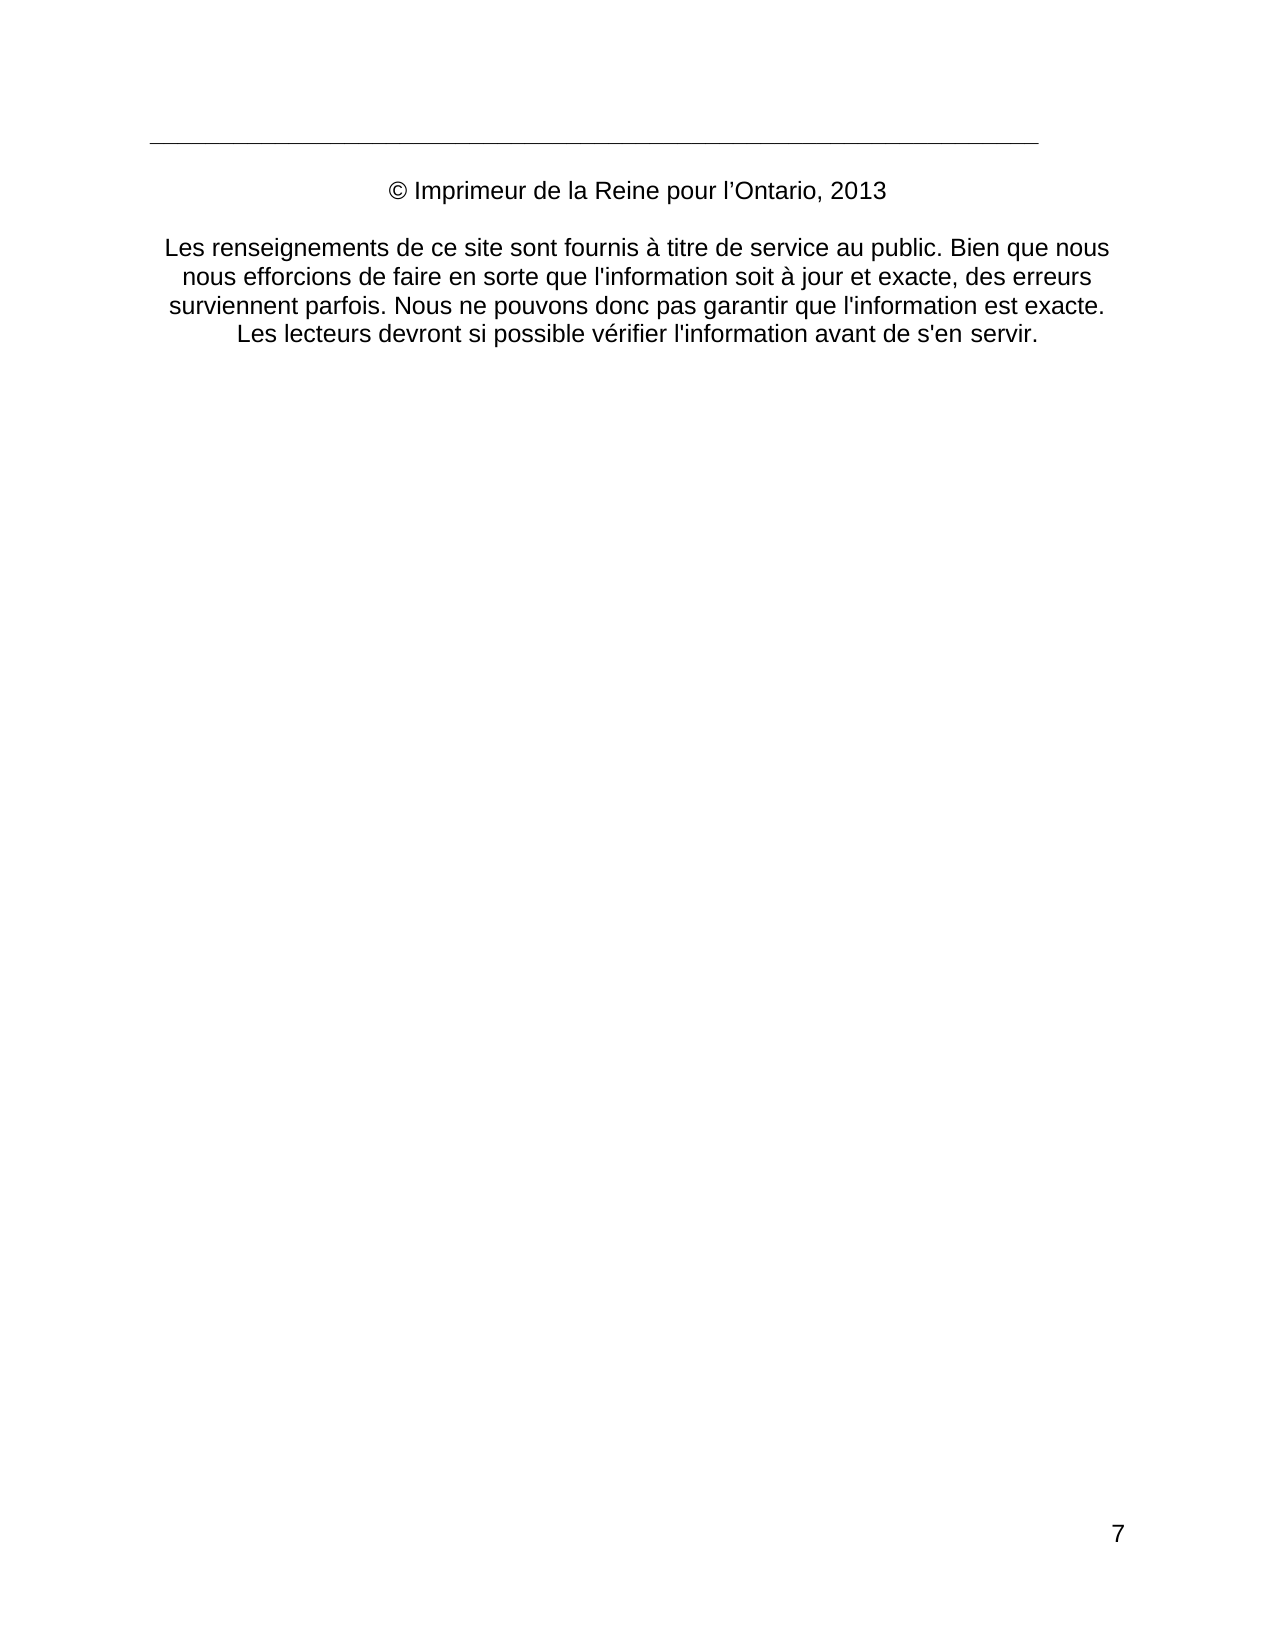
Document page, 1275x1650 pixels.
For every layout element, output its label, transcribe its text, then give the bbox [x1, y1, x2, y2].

text ________________________________________________________________ [150, 118, 1125, 147]
text © Imprimeur de la Reine pour l’Ontario, 2013 [150, 176, 1125, 204]
text Les renseignements de ce site sont fournis à titre de service au public. Bien que nous nous efforcions de faire en sorte que l'information soit à jour et exacte, des erreurs surviennent parfois. Nous ne pouvons donc pas garantir que l'information est exacte. Les lecteurs devront si possible vérifier l'information avant de s'en servir. [150, 233, 1125, 348]
